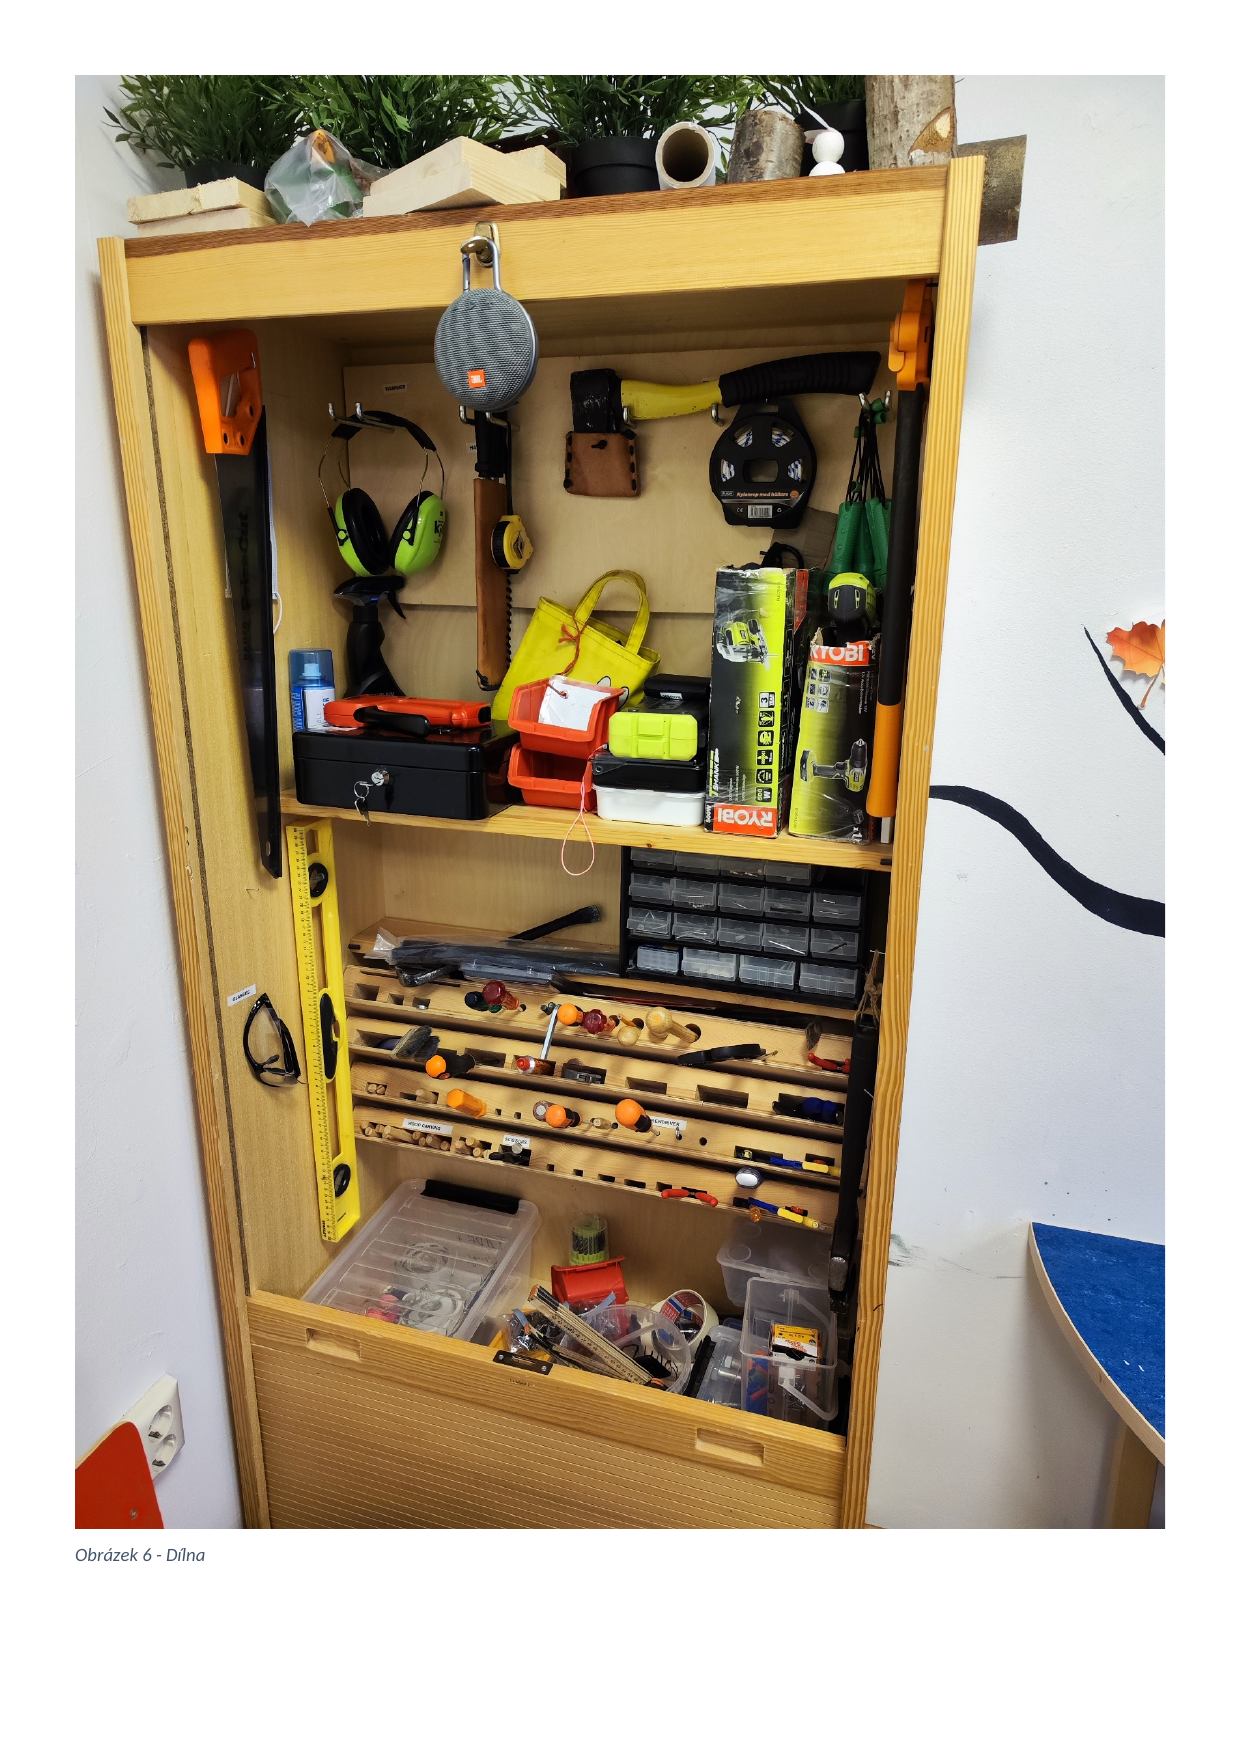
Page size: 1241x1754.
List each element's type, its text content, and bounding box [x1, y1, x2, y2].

picture [75, 75, 1166, 1529]
